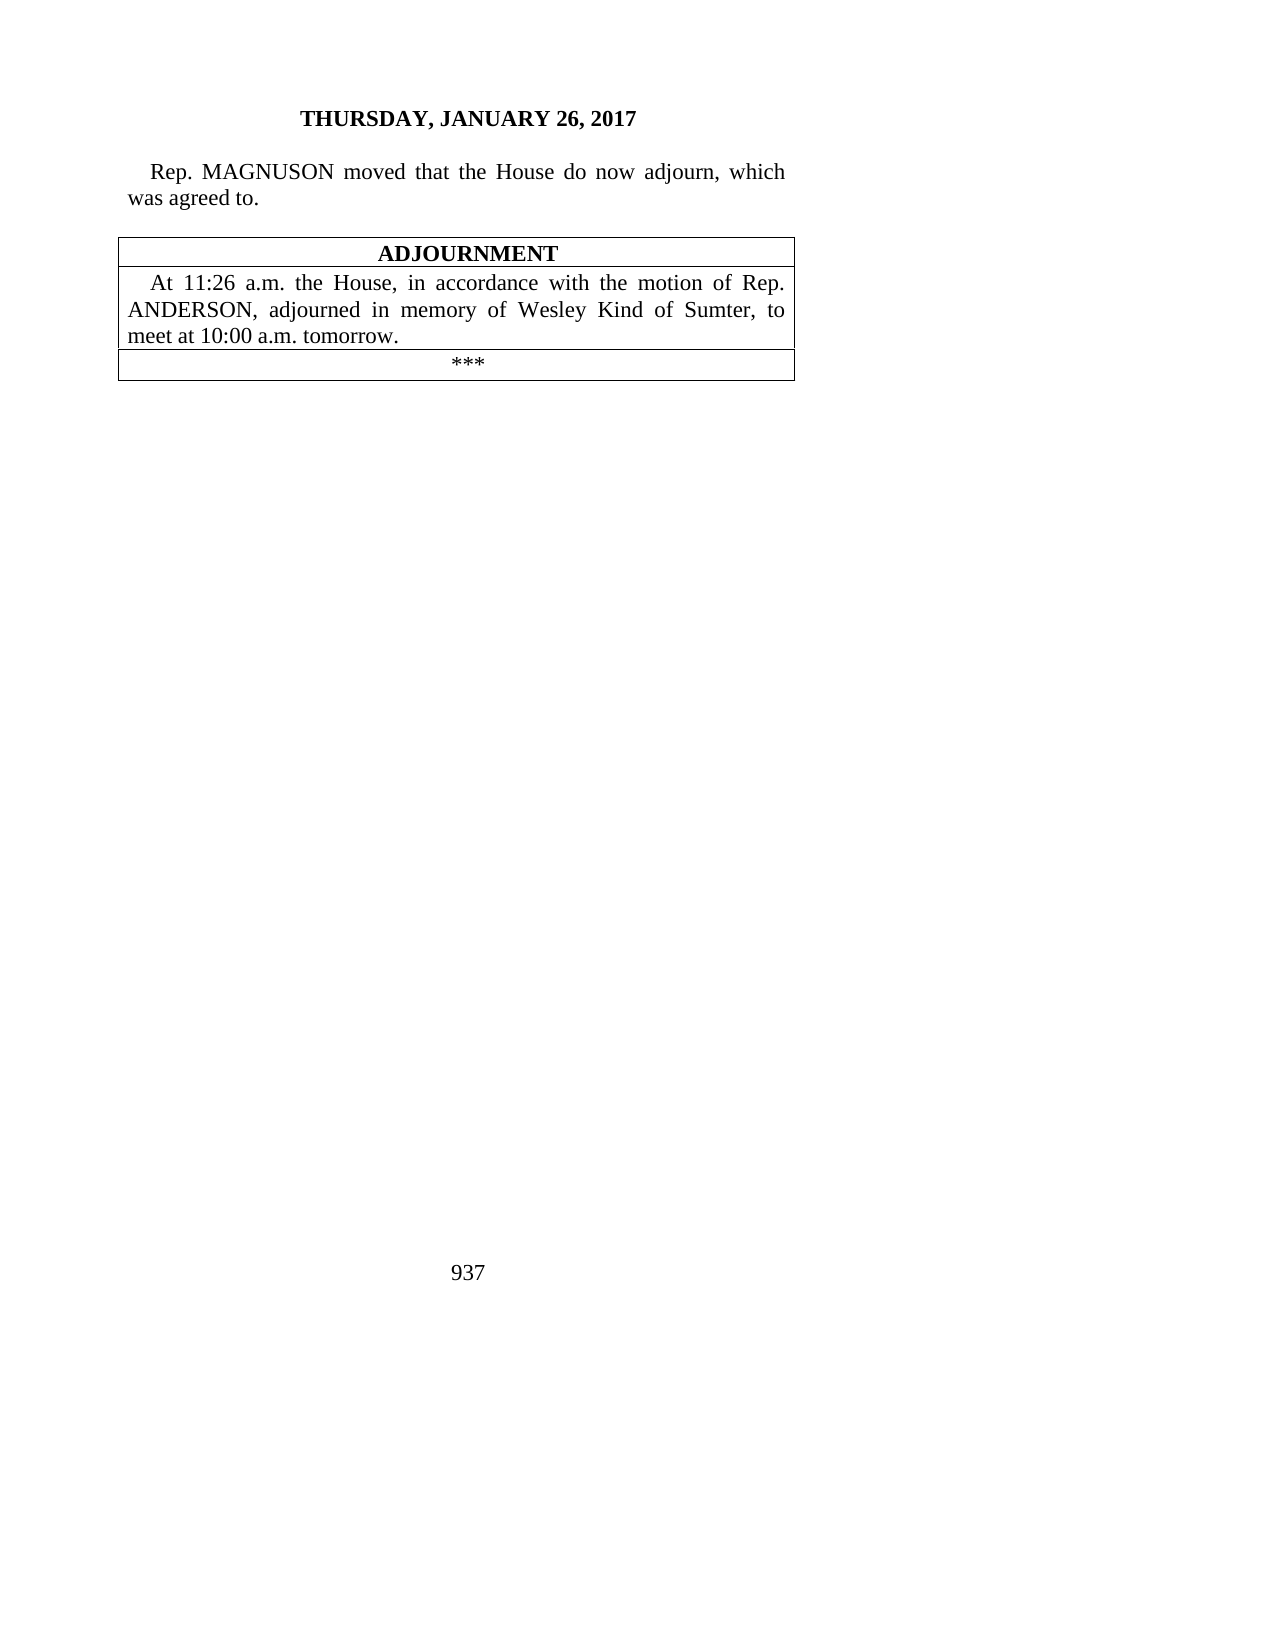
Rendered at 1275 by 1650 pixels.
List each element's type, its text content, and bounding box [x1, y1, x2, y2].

text ADJOURNMENT [119, 238, 794, 266]
text *** [119, 350, 794, 380]
text Rep. MAGNUSON moved that the House do now adjourn, which was agreed to. [127, 158, 786, 210]
text At 11:26 a.m. the House, in accordance with the motion of Rep. ANDERSON, adjourned in memory of Wesley Kind of Sumter, to meet at 10:00 a.m. tomorrow. [119, 267, 794, 348]
